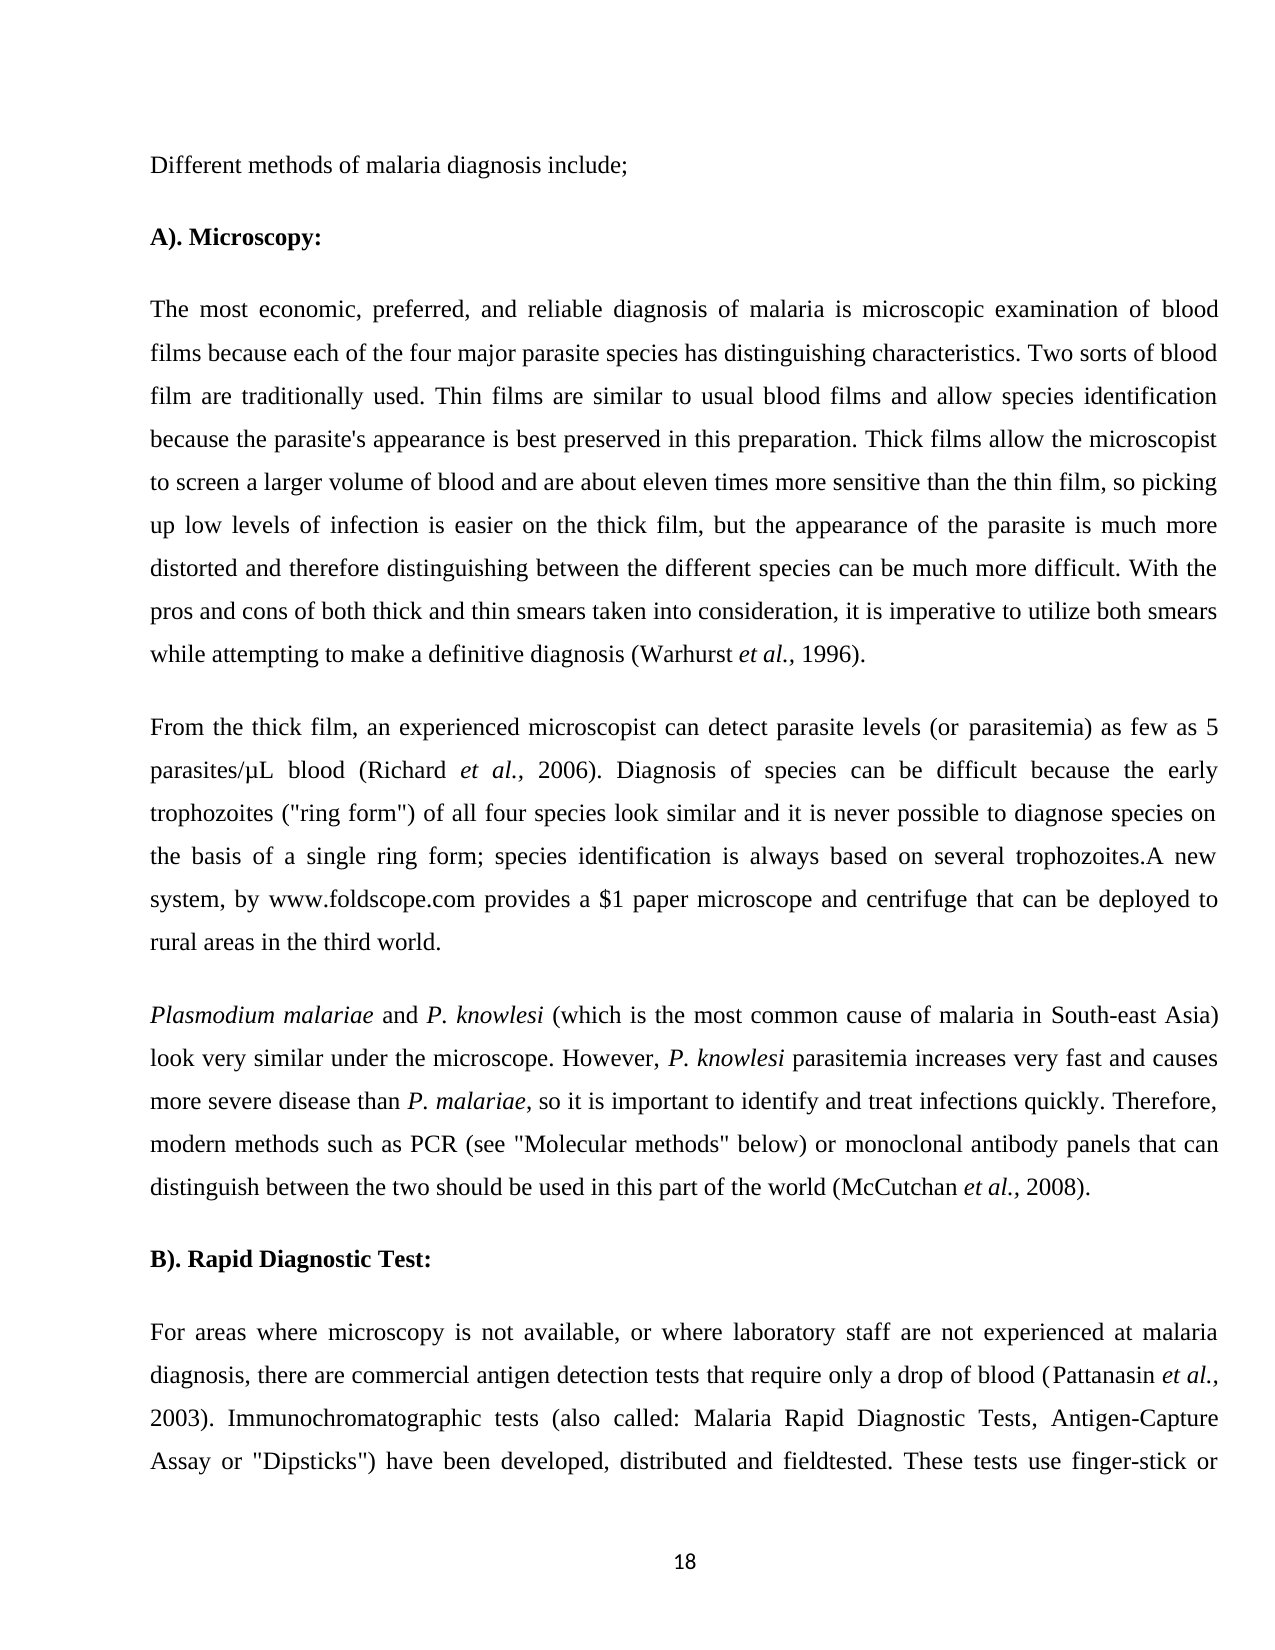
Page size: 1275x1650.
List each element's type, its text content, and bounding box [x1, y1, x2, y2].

text B). Rapid Diagnostic Test: [150, 1244, 1219, 1273]
text The most economic, preferred, and reliable diagnosis of malaria is microscopic examination of blood films because each of the four major parasite species has distinguishing characteristics. Two sorts of blood film are traditionally used. Thin films are similar to usual blood films and allow species identification because the parasite's appearance is best preserved in this preparation. Thick films allow the microscopist to screen a larger volume of blood and are about eleven times more sensitive than the thin film, so picking up low levels of infection is easier on the thick film, but the appearance of the parasite is much more distorted and therefore distinguishing between the different species can be much more difficult. With the pros and cons of both thick and thin smears taken into consideration, it is imperative to utilize both smears while attempting to make a definitive diagnosis (Warhurst et al., 1996). [150, 294, 1219, 668]
text Different methods of malaria diagnosis include; [150, 150, 1219, 179]
text A). Microscopy: [150, 222, 1219, 251]
text From the thick film, an experienced microscopist can detect parasite levels (or parasitemia) as few as 5 parasites/µL blood (Richard et al., 2006). Diagnosis of species can be difficult because the early trophozoites ("ring form") of all four species look similar and it is never possible to diagnose species on the basis of a single ring form; species identification is always based on several trophozoites.A new system, by www.foldscope.com provides a $1 paper microscope and centrifuge that can be deployed to rural areas in the third world. [150, 712, 1219, 956]
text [150, 1317, 1219, 1475]
text Plasmodium malariae and P. knowlesi (which is the most common cause of malaria in South-east Asia) look very similar under the microscope. However, P. knowlesi parasitemia increases very fast and causes more severe disease than P. malariae, so it is important to identify and treat infections quickly. Therefore, modern methods such as PCR (see "Molecular methods" below) or monoclonal antibody panels that can distinguish between the two should be used in this part of the world (McCutchan et al., 2008). [150, 1000, 1219, 1201]
